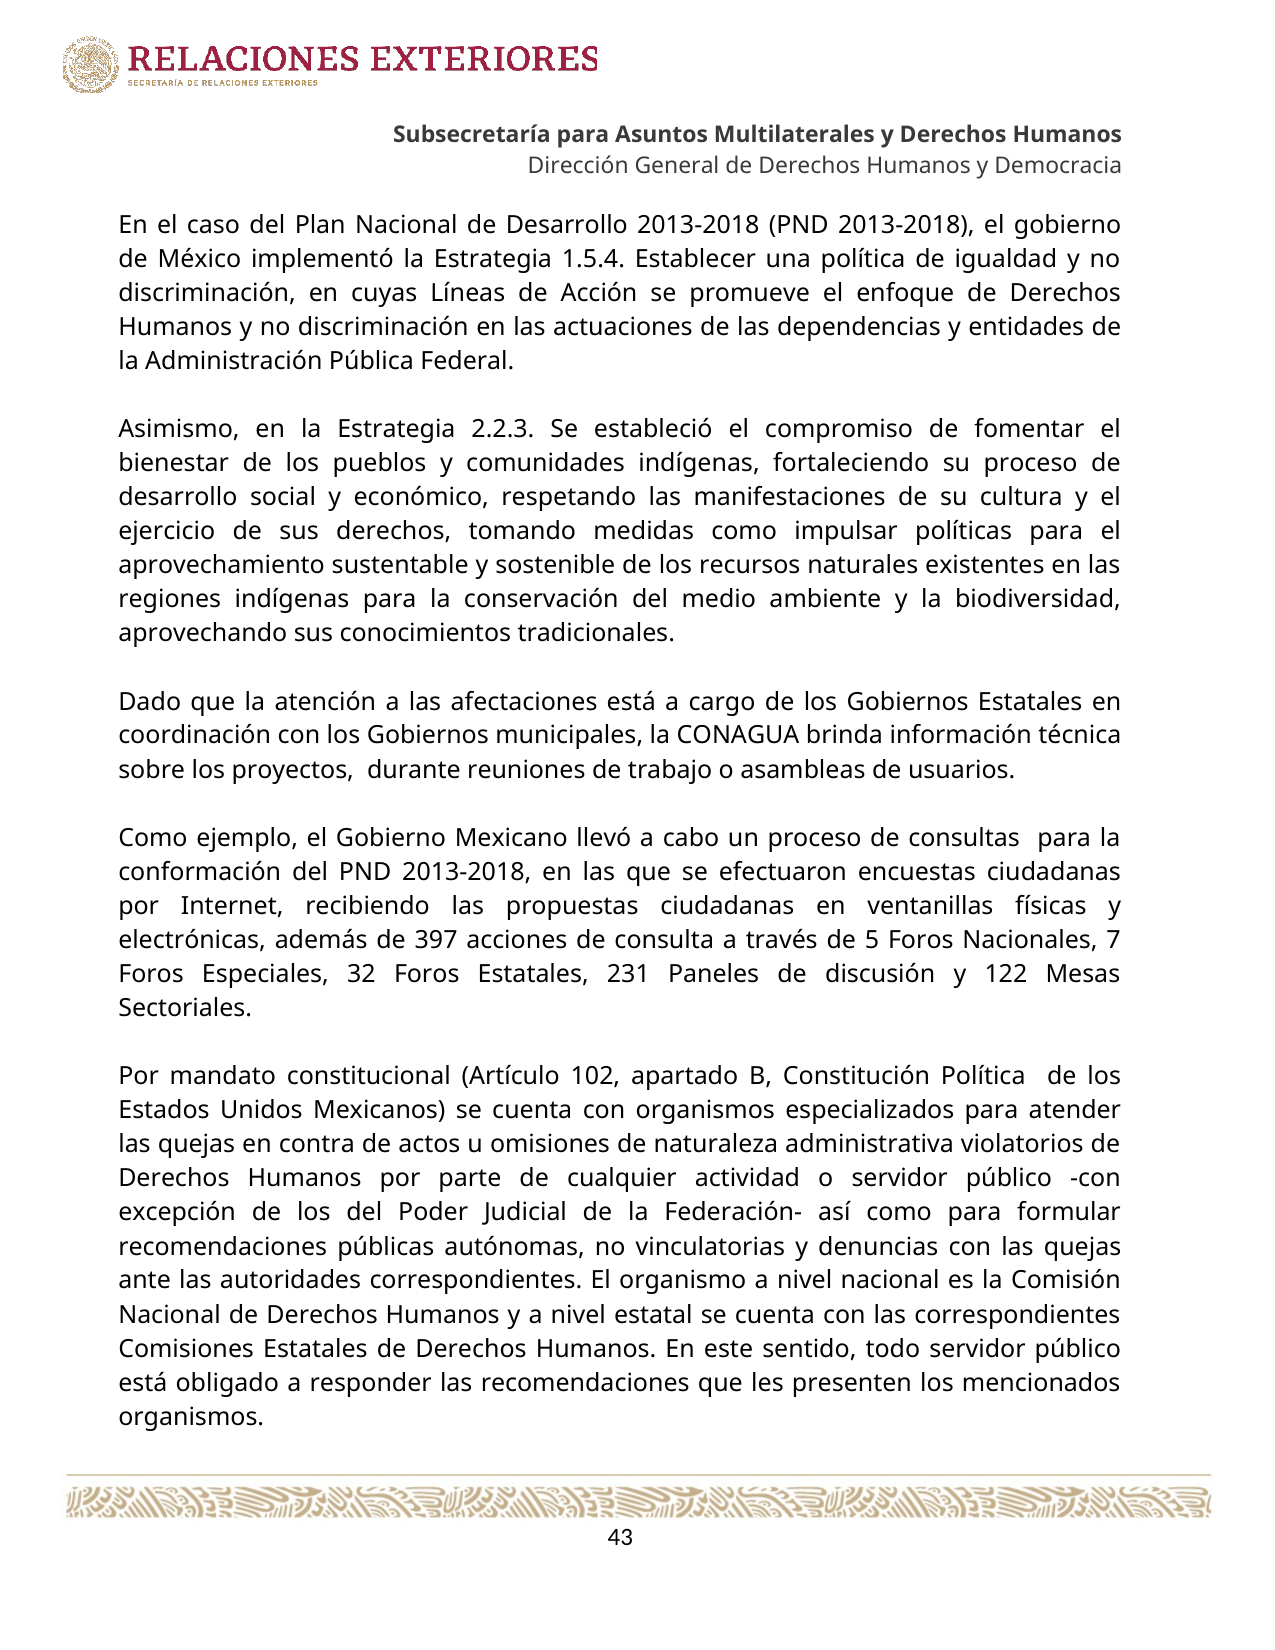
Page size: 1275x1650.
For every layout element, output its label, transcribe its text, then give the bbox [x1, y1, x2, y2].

text Por mandato constitucional (Artículo 102, apartado B, Constitución Política de los Estados Unidos Mexicanos) se cuenta con organismos especializados para atender las quejas en contra de actos u omisiones de naturaleza administrativa violatorios de Derechos Humanos por parte de cualquier actividad o servidor público -con excepción de los del Poder Judicial de la Federación- así como para formular recomendaciones públicas autónomas, no vinculatorias y denuncias con las quejas ante las autoridades correspondientes. El organismo a nivel nacional es la Comisión Nacional de Derechos Humanos y a nivel estatal se cuenta con las correspondientes Comisiones Estatales de Derechos Humanos. En este sentido, todo servidor público está obligado a responder las recomendaciones que les presenten los mencionados organismos. [118, 1058, 1122, 1432]
text En el caso del Plan Nacional de Desarrollo 2013-2018 (PND 2013-2018), el gobierno de México implementó la Estrategia 1.5.4. Establecer una política de igualdad y no discriminación, en cuyas Líneas de Acción se promueve el enfoque de Derechos Humanos y no discriminación en las actuaciones de las dependencias y entidades de la Administración Pública Federal. [118, 206, 1122, 377]
text Dado que la atención a las afectaciones está a cargo de los Gobiernos Estatales en coordinación con los Gobiernos municipales, la CONAGUA brinda información técnica sobre los proyectos, durante reuniones de trabajo o asambleas de usuarios. [118, 683, 1122, 785]
text Asimismo, en la Estrategia 2.2.3. Se estableció el compromiso de fomentar el bienestar de los pueblos y comunidades indígenas, fortaleciendo su proceso de desarrollo social y económico, respetando las manifestaciones de su cultura y el ejercicio de sus derechos, tomando medidas como impulsar políticas para el aprovechamiento sustentable y sostenible de los recursos naturales existentes en las regiones indígenas para la conservación del medio ambiente y la biodiversidad, aprovechando sus conocimientos tradicionales. [118, 411, 1122, 649]
picture [61, 36, 597, 93]
picture [61, 1472, 1218, 1528]
text Como ejemplo, el Gobierno Mexicano llevó a cabo un proceso de consultas para la conformación del PND 2013-2018, en las que se efectuaron encuestas ciudadanas por Internet, recibiendo las propuestas ciudadanas en ventanillas físicas y electrónicas, además de 397 acciones de consulta a través de 5 Foros Nacionales, 7 Foros Especiales, 32 Foros Estatales, 231 Paneles de discusión y 122 Mesas Sectoriales. [118, 819, 1122, 1024]
